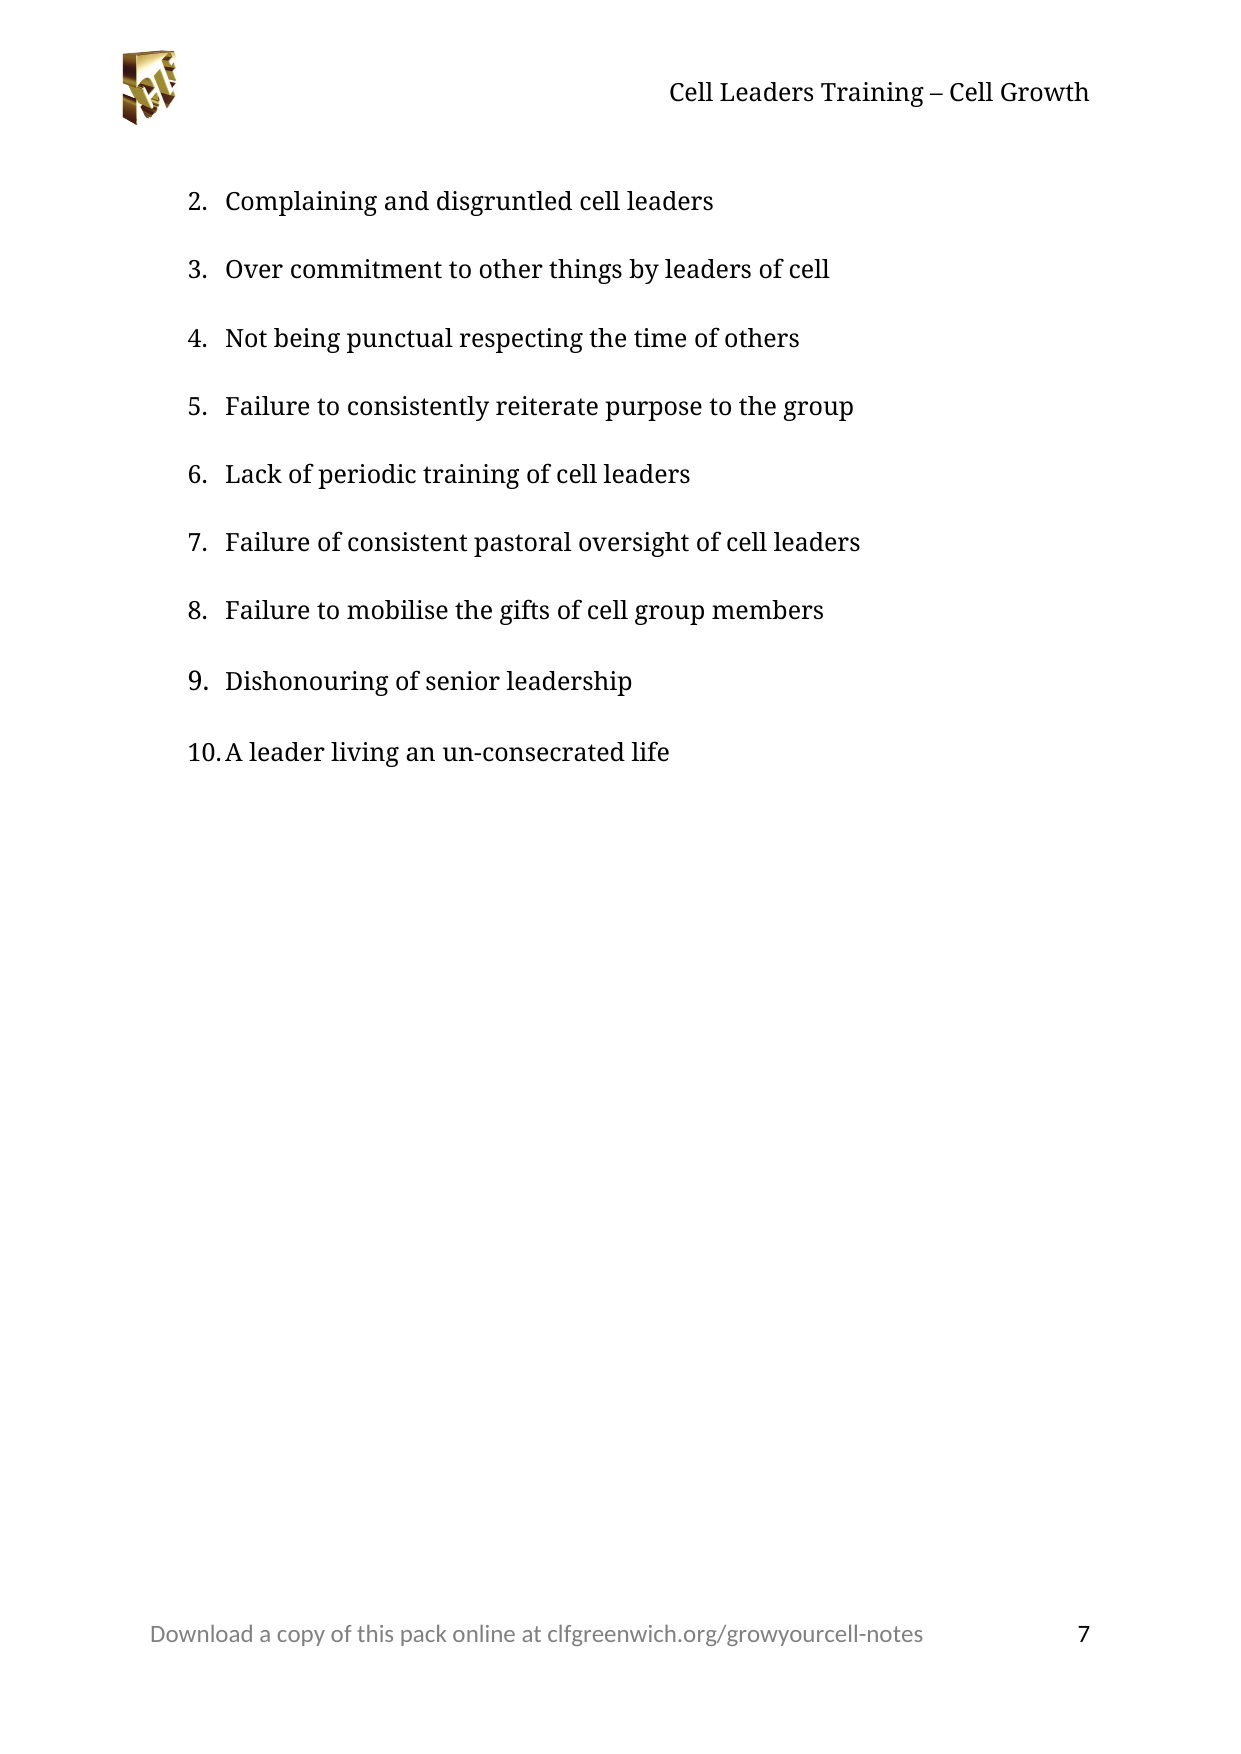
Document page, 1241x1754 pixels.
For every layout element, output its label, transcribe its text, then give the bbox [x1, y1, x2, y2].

list Over commitment to other things by leaders of cell [187, 252, 1090, 286]
list Dishonouring of senior leadership [187, 661, 1090, 698]
picture [112, 43, 180, 127]
list Lack of periodic training of cell leaders [187, 457, 1090, 491]
list Failure of consistent pastoral oversight of cell leaders [187, 525, 1090, 559]
list Not being punctual respecting the time of others [187, 320, 1090, 354]
list A leader living an un-consecrated life [187, 735, 1090, 769]
list Failure to consistently reiterate purpose to the group [187, 388, 1090, 422]
list Complaining and disgruntled cell leaders [187, 184, 1090, 218]
list Failure to mobilise the gifts of cell group members [187, 593, 1090, 627]
